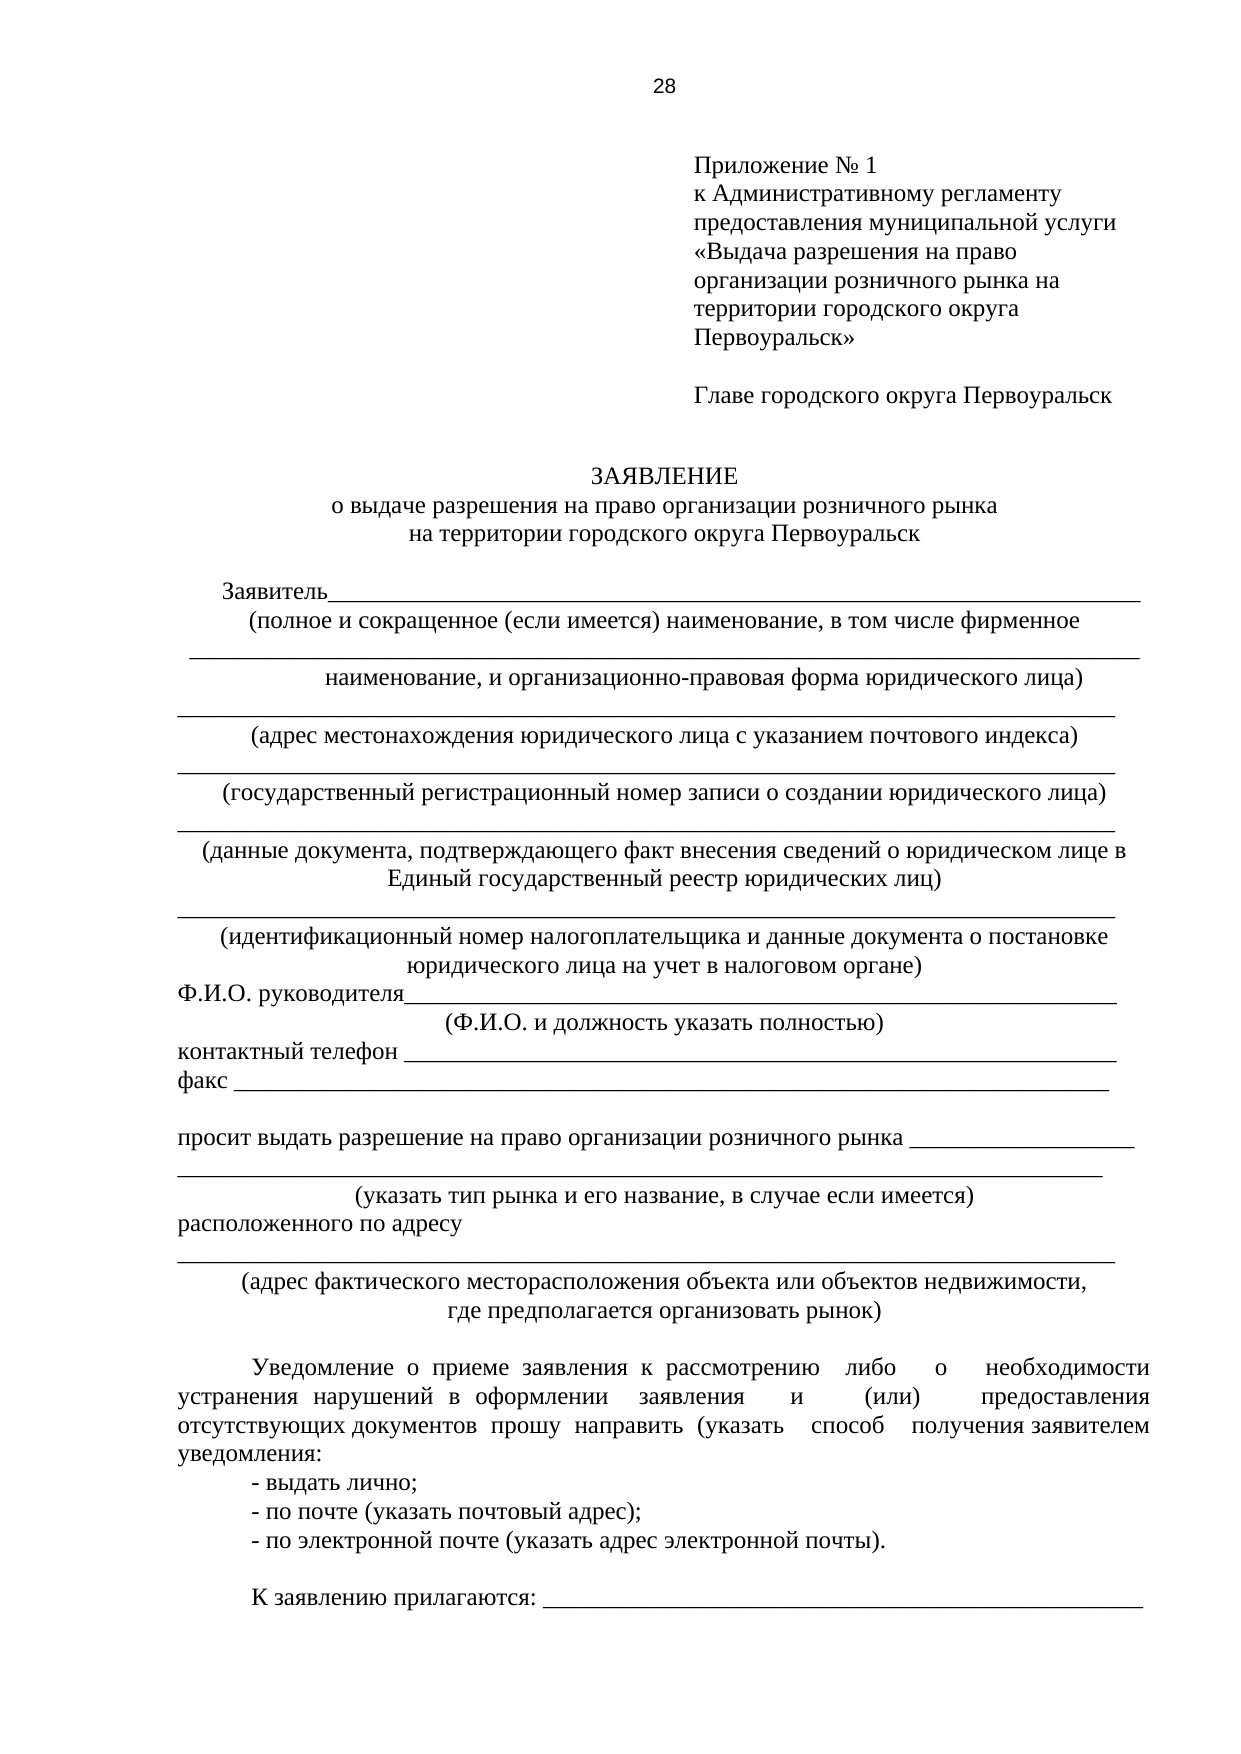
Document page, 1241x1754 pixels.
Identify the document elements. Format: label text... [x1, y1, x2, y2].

text (полное и сокращенное (если имеется) наименование, в том числе фирменное ____________________________________________________________________________ [177, 605, 1152, 662]
text - выдать лично; [177, 1467, 1152, 1496]
text где предполагается организовать рынок) [177, 1295, 1152, 1323]
text (Ф.И.О. и должность указать полностью) [177, 1007, 1152, 1036]
text просит выдать разрешение на право организации розничного рынка __________________ [177, 1122, 1152, 1151]
text (адрес фактического месторасположения объекта или объектов недвижимости, [177, 1266, 1152, 1295]
text (государственный регистрационный номер записи о создании юридического лица) [177, 777, 1152, 806]
text ___________________________________________________________________________ [177, 691, 1152, 720]
text ___________________________________________________________________________ [177, 892, 1152, 921]
text Ф.И.О. руководителя_________________________________________________________ [177, 978, 1152, 1007]
text «Выдача разрешения на право организации розничного рынка на территории городского округа Первоуральск» [177, 236, 1152, 351]
text Уведомление о приеме заявления к рассмотрению либо о необходимости устранения нарушений в оформлении заявления и (или) предоставления отсутствующих документов прошу направить (указать способ получения заявителем уведомления: [177, 1352, 1152, 1467]
text к Административному регламенту [177, 178, 1152, 207]
text (адрес местонахождения юридического лица с указанием почтового индекса) [177, 720, 1152, 748]
text - по почте (указать почтовый адрес); [177, 1496, 1152, 1525]
text юридического лица на учет в налоговом органе) [177, 950, 1152, 978]
text ___________________________________________________________________________ [177, 806, 1152, 835]
text К заявлению прилагаются: ________________________________________________ [177, 1582, 1152, 1611]
text ___________________________________________________________________________ [177, 1237, 1152, 1266]
text расположенного по адресу [177, 1208, 1152, 1237]
text (указать тип рынка и его название, в случае если имеется) [177, 1180, 1152, 1208]
text предоставления муниципальной услуги [177, 207, 1152, 236]
text - по электронной почте (указать адрес электронной почты). [177, 1525, 1152, 1553]
text Заявитель_________________________________________________________________ [177, 576, 1152, 605]
text ЗАЯВЛЕНИЕ [177, 461, 1152, 490]
text (данные документа, подтверждающего факт внесения сведений о юридическом лице в Единый государственный реестр юридических лиц) [177, 835, 1152, 892]
text контактный телефон _________________________________________________________ [177, 1036, 1152, 1065]
text на территории городского округа Первоуральск [177, 518, 1152, 547]
text __________________________________________________________________________ [177, 1151, 1152, 1180]
text наименование, и организационно-правовая форма юридического лица) [177, 662, 1152, 691]
text Приложение № 1 [177, 122, 1152, 178]
text факс ______________________________________________________________________ [177, 1065, 1152, 1093]
text (идентификационный номер налогоплательщика и данные документа о постановке [177, 921, 1152, 950]
text ___________________________________________________________________________ [177, 748, 1152, 777]
text о выдаче разрешения на право организации розничного рынка [177, 490, 1152, 518]
text Главе городского округа Первоуральск [177, 380, 1152, 408]
